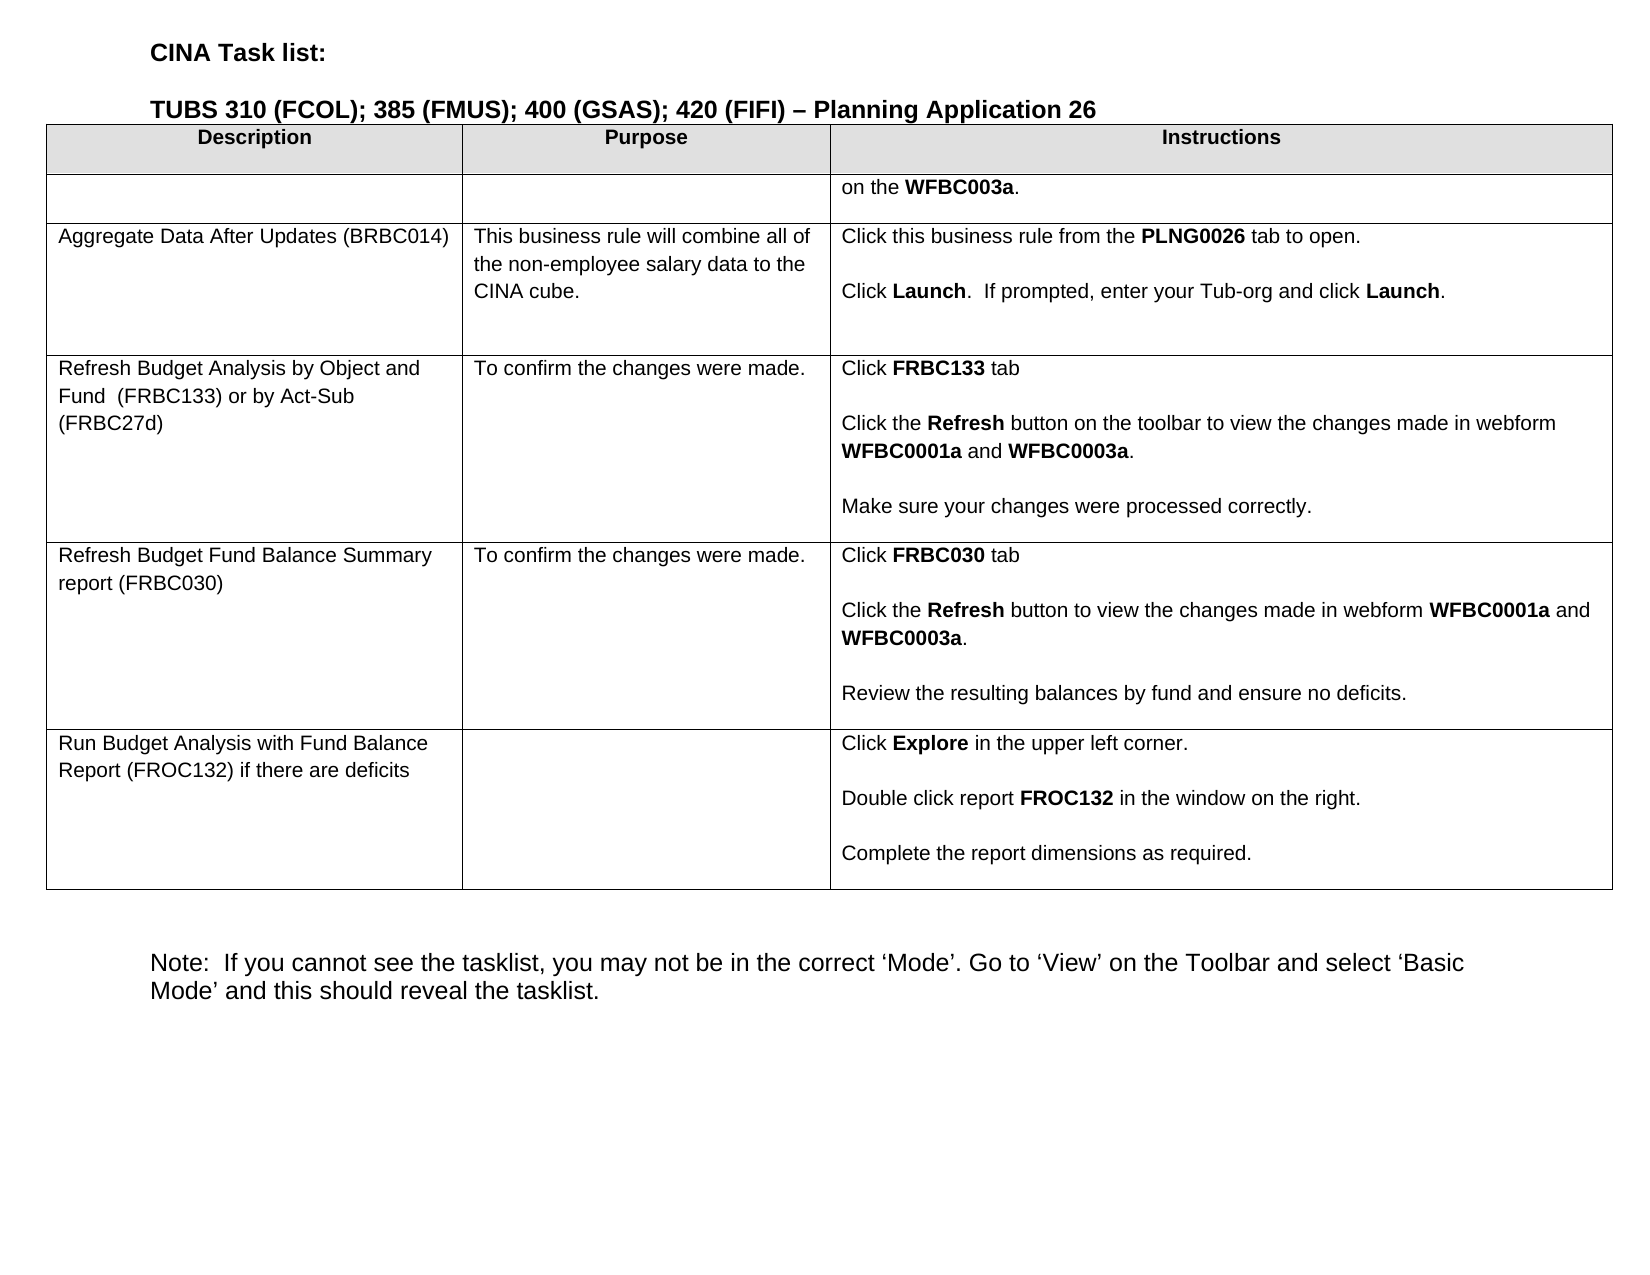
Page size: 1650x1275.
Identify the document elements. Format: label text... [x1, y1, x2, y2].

table_cell Click this business rule from the PLNG0026 tab to open. Click Launch. If prompted, enter your Tub-org and click Launch. [831, 224, 1612, 355]
table_cell To confirm the changes were made. [463, 543, 830, 729]
text Note: If you cannot see the tasklist, you may not be in the correct ‘Mode’. Go to ‘View’ on the Toolbar and select ‘Basic Mode’ and this should reveal the tasklist. [150, 948, 1500, 1005]
table_header Instructions [831, 125, 1612, 173]
table_cell Aggregate Data After Updates (BRBC014) [47, 224, 462, 355]
table_cell Click FRBC030 tab Click the Refresh button to view the changes made in webform WFBC0001a and WFBC0003a. Review the resulting balances by fund and ensure no deficits. [831, 543, 1612, 729]
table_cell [463, 175, 830, 223]
table_cell Refresh Budget Analysis by Object and Fund (FRBC133) or by Act-Sub (FRBC27d) [47, 356, 462, 542]
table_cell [47, 175, 462, 223]
table_header Purpose [463, 125, 830, 173]
table_cell This business rule will combine all of the non-employee salary data to the CINA cube. [463, 224, 830, 355]
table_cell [831, 175, 1612, 223]
table_cell To confirm the changes were made. [463, 356, 830, 542]
table_cell [463, 730, 830, 889]
table_cell Refresh Budget Fund Balance Summary report (FRBC030) [47, 543, 462, 729]
table_cell Run Budget Analysis with Fund Balance Report (FROC132) if there are deficits [47, 730, 462, 889]
table_cell Click FRBC133 tab Click the Refresh button on the toolbar to view the changes made in webform WFBC0001a and WFBC0003a. Make sure your changes were processed correctly. [831, 356, 1612, 542]
table_header Description [47, 125, 462, 173]
table_cell Click Explore in the upper left corner. Double click report FROC132 in the window on the right. Complete the report dimensions as required. [831, 730, 1612, 889]
